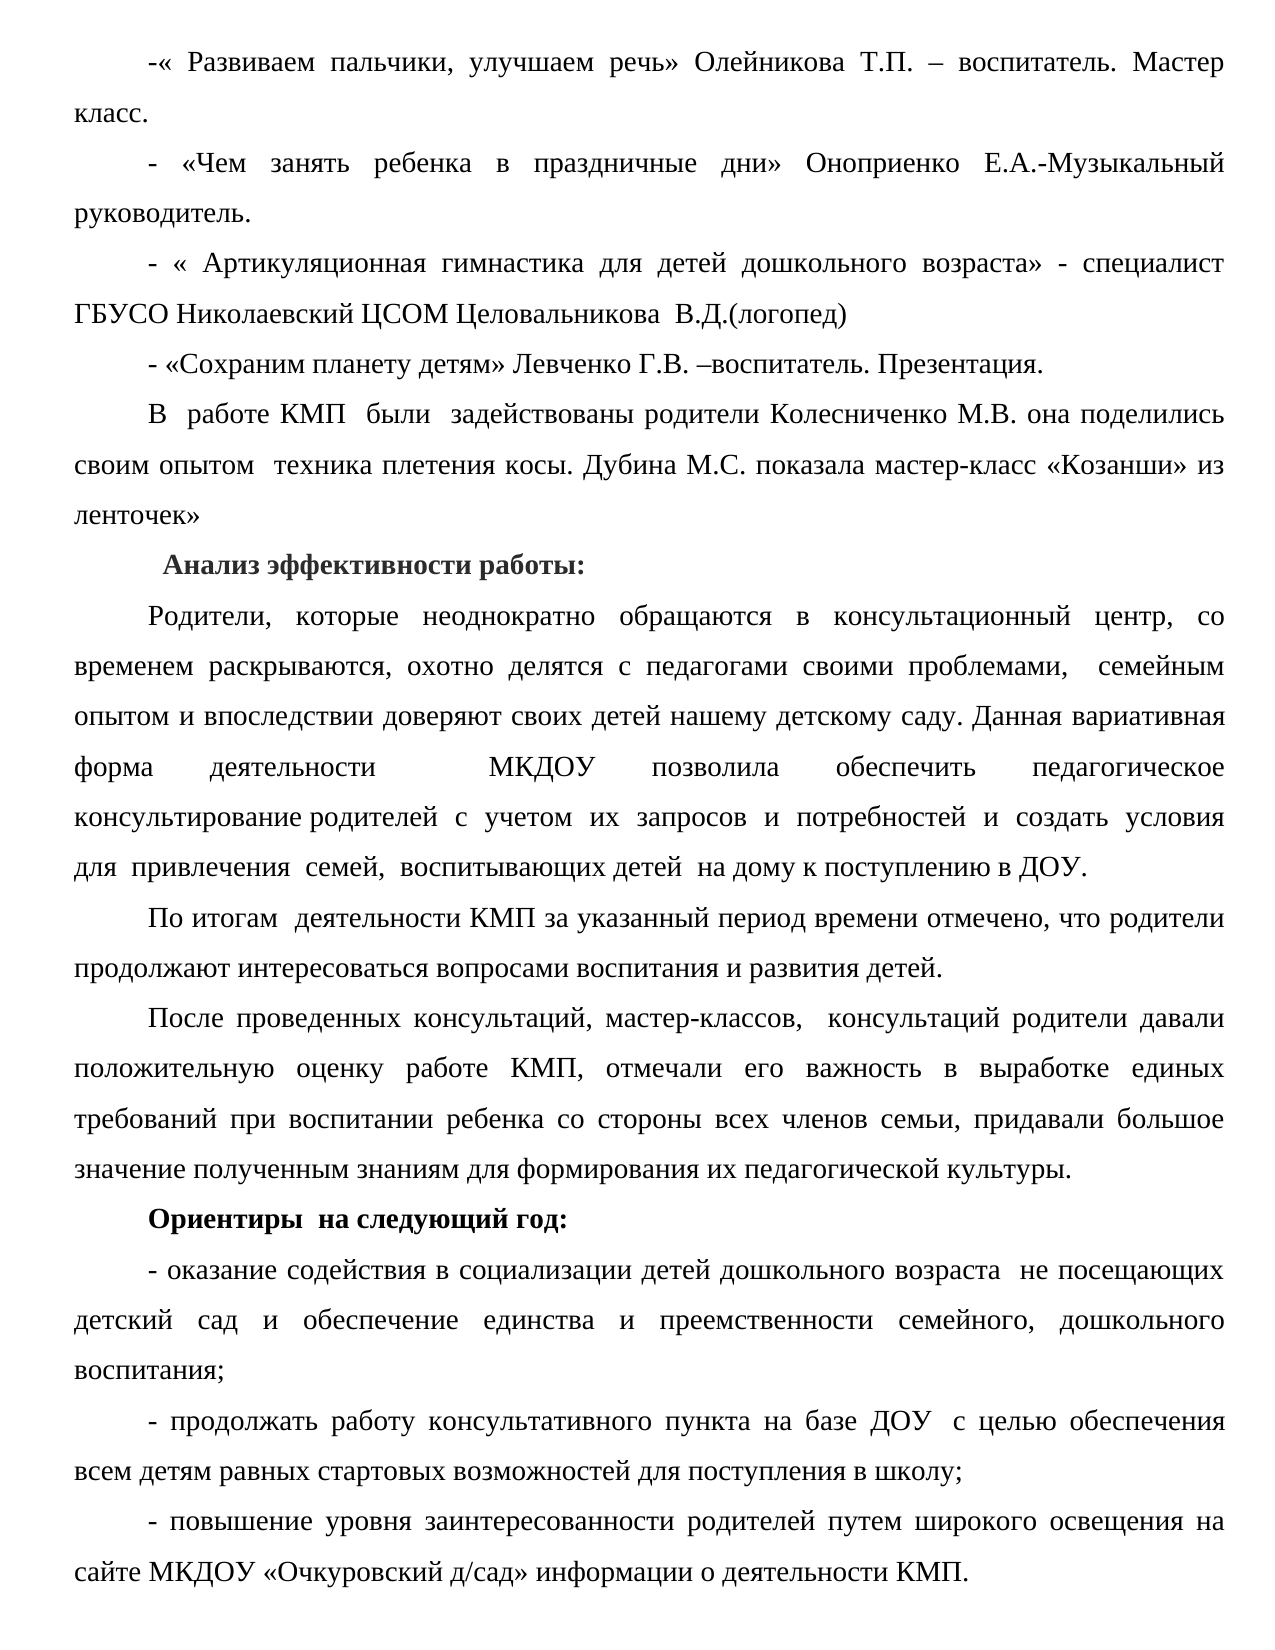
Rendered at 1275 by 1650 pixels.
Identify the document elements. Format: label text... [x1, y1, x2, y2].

text -« Развиваем пальчики, улучшаем речь» Олейникова Т.П. – воспитатель. Мастер класс. [74, 44, 1226, 128]
text Анализ эффективности работы: [74, 547, 1226, 581]
text - продолжать работу консультативного пункта на базе ДОУ с целью обеспечения всем детям равных стартовых возможностей для поступления в школу; [74, 1403, 1226, 1487]
text В работе КМП были задействованы родители Колесниченко М.В. она поделились своим опытом техника плетения косы. Дубина М.С. показала мастер-класс «Козанши» из ленточек» [74, 397, 1226, 531]
text - «Сохраним планету детям» Левченко Г.В. –воспитатель. Презентация. [74, 346, 1226, 380]
text Ориентиры на следующий год: [74, 1202, 1226, 1235]
text - оказание содействия в социализации детей дошкольного возраста не посещающих детский сад и обеспечение единства и преемственности семейного, дошкольного воспитания; [74, 1252, 1226, 1386]
text По итогам деятельности КМП за указанный период времени отмечено, что родители продолжают интересоваться вопросами воспитания и развития детей. [74, 900, 1226, 983]
text - повышение уровня заинтересованности родителей путем широкого освещения на сайте МКДОУ «Очкуровский д/сад» информации о деятельности КМП. [74, 1503, 1226, 1587]
text Родители, которые неоднократно обращаются в консультационный центр, со временем раскрываются, охотно делятся с педагогами своими проблемами, семейным опытом и впоследствии доверяют своих детей нашему детскому саду. Данная вариативная форма деятельности МКДОУ позволила обеспечить педагогическое консультирование родителей с учетом их запросов и потребностей и создать условия для привлечения семей, воспитывающих детей на дому к поступлению в ДОУ. [74, 598, 1226, 883]
text - « Артикуляционная гимнастика для детей дошкольного возраста» - специалист ГБУСО Николаевский ЦСОМ Целовальникова В.Д.(логопед) [74, 246, 1226, 329]
text - «Чем занять ребенка в праздничные дни» Оноприенко Е.А.-Музыкальный руководитель. [74, 145, 1226, 229]
text После проведенных консультаций, мастер-классов, консультаций родители давали положительную оценку работе КМП, отмечали его важность в выработке единых требований при воспитании ребенка со стороны всех членов семьи, придавали большое значение полученным знаниям для формирования их педагогической культуры. [74, 1000, 1226, 1185]
